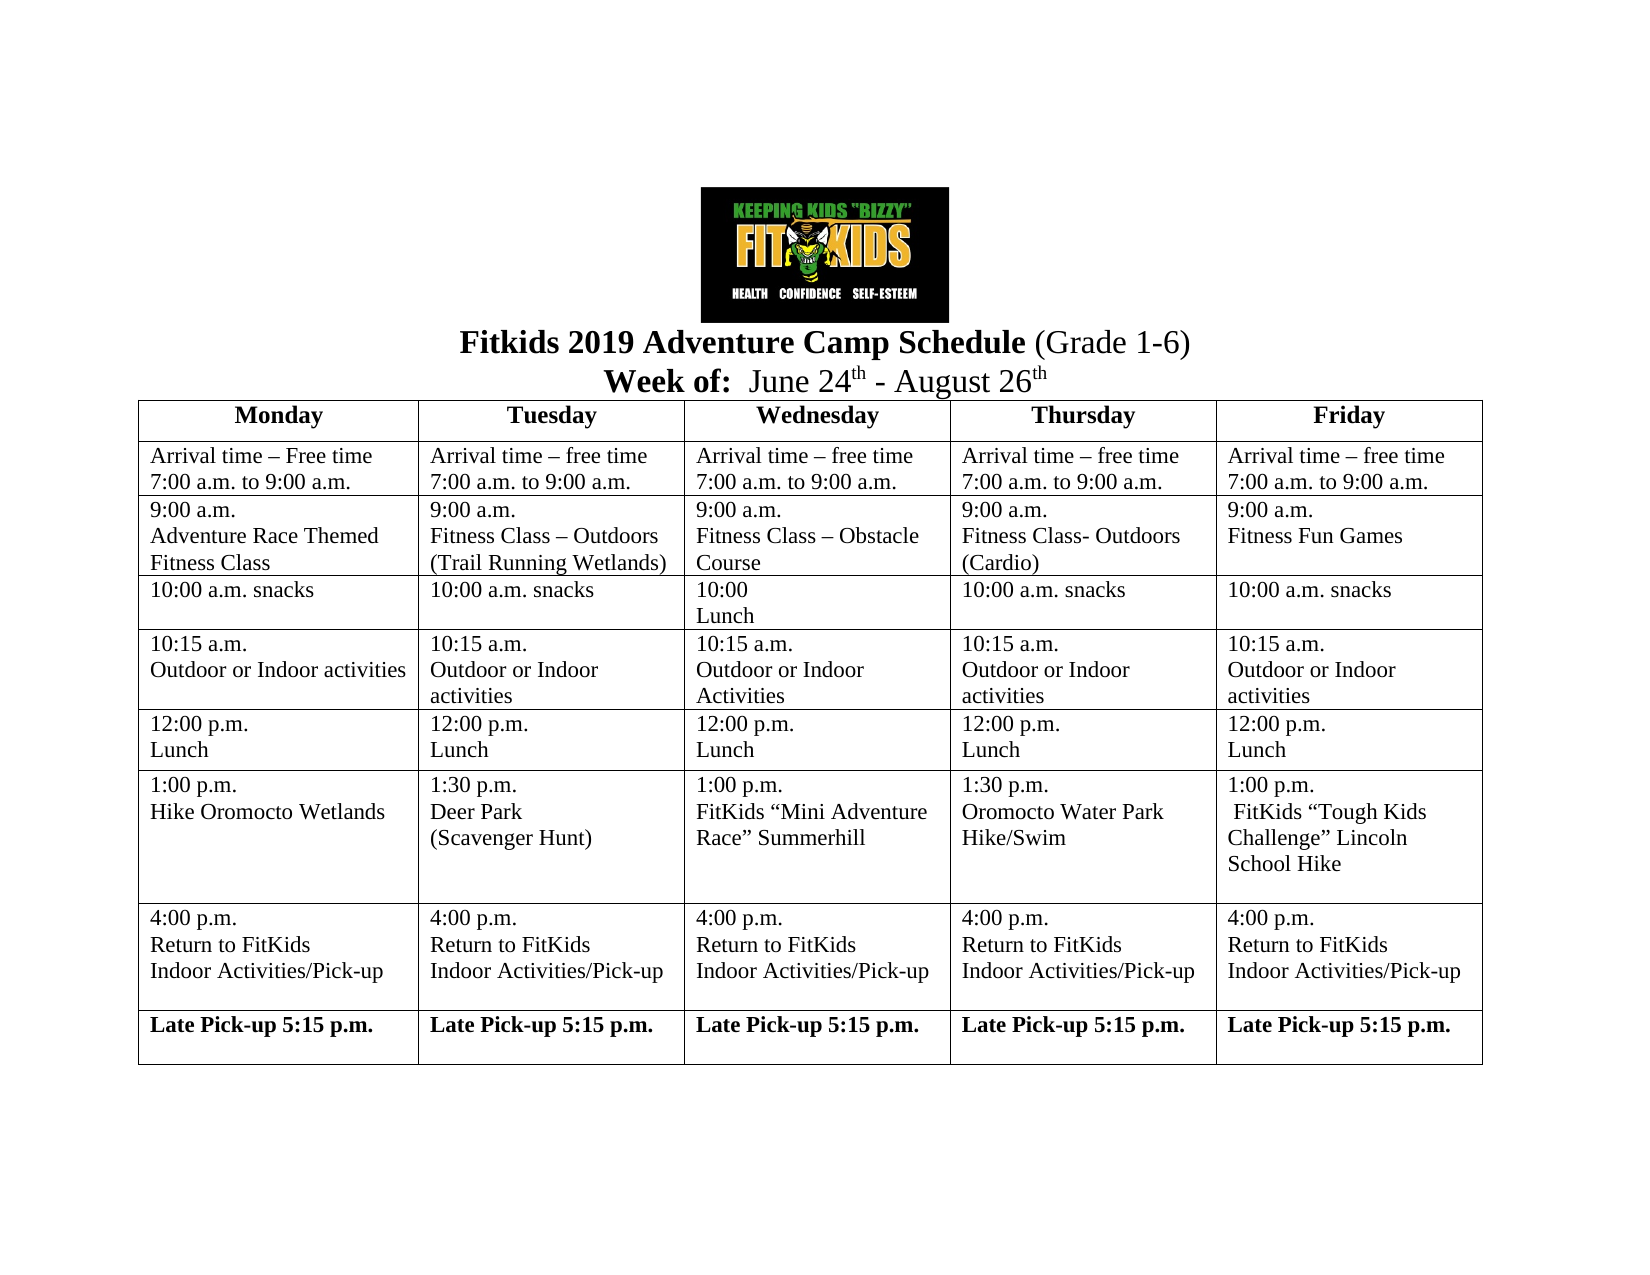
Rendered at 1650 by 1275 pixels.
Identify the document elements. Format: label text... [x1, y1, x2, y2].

table_cell 4:00 p.m. Return to FitKids Indoor Activities/Pick-up [419, 904, 684, 1010]
table_cell 10:15 a.m. Outdoor or Indoor activities [1217, 630, 1482, 709]
table_cell 1:30 p.m. Oromocto Water Park Hike/Swim [951, 771, 1216, 903]
table_cell Arrival time – Free time 7:00 a.m. to 9:00 a.m. [139, 442, 418, 495]
table_cell Arrival time – free time 7:00 a.m. to 9:00 a.m. [1217, 442, 1482, 495]
text Fitkids 2019 Adventure Camp Schedule (Grade 1-6) [150, 323, 1500, 361]
table_cell 1:00 p.m. FitKids “Mini Adventure Race” Summerhill [685, 771, 950, 903]
table_cell Arrival time – free time 7:00 a.m. to 9:00 a.m. [951, 442, 1216, 495]
table_cell 10:15 a.m. Outdoor or Indoor activities [419, 630, 684, 709]
table_cell 4:00 p.m. Return to FitKids Indoor Activities/Pick-up [951, 904, 1216, 1010]
table_cell Arrival time – free time 7:00 a.m. to 9:00 a.m. [419, 442, 684, 495]
table_cell Arrival time – free time 7:00 a.m. to 9:00 a.m. [685, 442, 950, 495]
table_cell Late Pick-up 5:15 p.m. [951, 1011, 1216, 1064]
table_header Tuesday [419, 401, 684, 441]
table_cell 12:00 p.m. Lunch [419, 710, 684, 770]
table_cell 9:00 a.m. Fitness Class- Outdoors (Cardio) [951, 496, 1216, 575]
table_cell 1:00 p.m. FitKids “Tough Kids Challenge” Lincoln School Hike [1217, 771, 1482, 903]
table_cell 10:15 a.m. Outdoor or Indoor activities [951, 630, 1216, 709]
table_cell 9:00 a.m. Fitness Class – Obstacle Course [685, 496, 950, 575]
table_cell Late Pick-up 5:15 p.m. [419, 1011, 684, 1064]
table_cell Late Pick-up 5:15 p.m. [139, 1011, 418, 1064]
table_cell 10:00 a.m. snacks [419, 576, 684, 629]
table_header Thursday [951, 401, 1216, 441]
table_cell 10:00 a.m. snacks [1217, 576, 1482, 629]
table_cell 10:15 a.m. Outdoor or Indoor Activities [685, 630, 950, 709]
table_cell 12:00 p.m. Lunch [1217, 710, 1482, 770]
table_cell 9:00 a.m. Fitness Class – Outdoors (Trail Running Wetlands) [419, 496, 684, 575]
table_cell 12:00 p.m. Lunch [685, 710, 950, 770]
table_cell 10:00 a.m. snacks [951, 576, 1216, 629]
table_cell Late Pick-up 5:15 p.m. [1217, 1011, 1482, 1064]
table_header Friday [1217, 401, 1482, 441]
table_cell Late Pick-up 5:15 p.m. [685, 1011, 950, 1064]
table_cell 4:00 p.m. Return to FitKids Indoor Activities/Pick-up [685, 904, 950, 1010]
table_cell 4:00 p.m. Return to FitKids Indoor Activities/Pick-up [139, 904, 418, 1010]
table_cell 1:00 p.m. Hike Oromocto Wetlands [139, 771, 418, 903]
table_cell 10:15 a.m. Outdoor or Indoor activities [139, 630, 418, 709]
table_cell 12:00 p.m. Lunch [951, 710, 1216, 770]
table_cell 10:00 Lunch [685, 576, 950, 629]
table_header Wednesday [685, 401, 950, 441]
picture [700, 187, 950, 323]
table_cell 4:00 p.m. Return to FitKids Indoor Activities/Pick-up [1217, 904, 1482, 1010]
table_cell 9:00 a.m. Fitness Fun Games [1217, 496, 1482, 575]
table_cell 12:00 p.m. Lunch [139, 710, 418, 770]
text Week of: June 24th - August 26th [150, 361, 1500, 399]
table_header Monday [139, 401, 418, 441]
table_cell 9:00 a.m. Adventure Race Themed Fitness Class [139, 496, 418, 575]
table_cell 10:00 a.m. snacks [139, 576, 418, 629]
table_cell 1:30 p.m. Deer Park (Scavenger Hunt) [419, 771, 684, 903]
